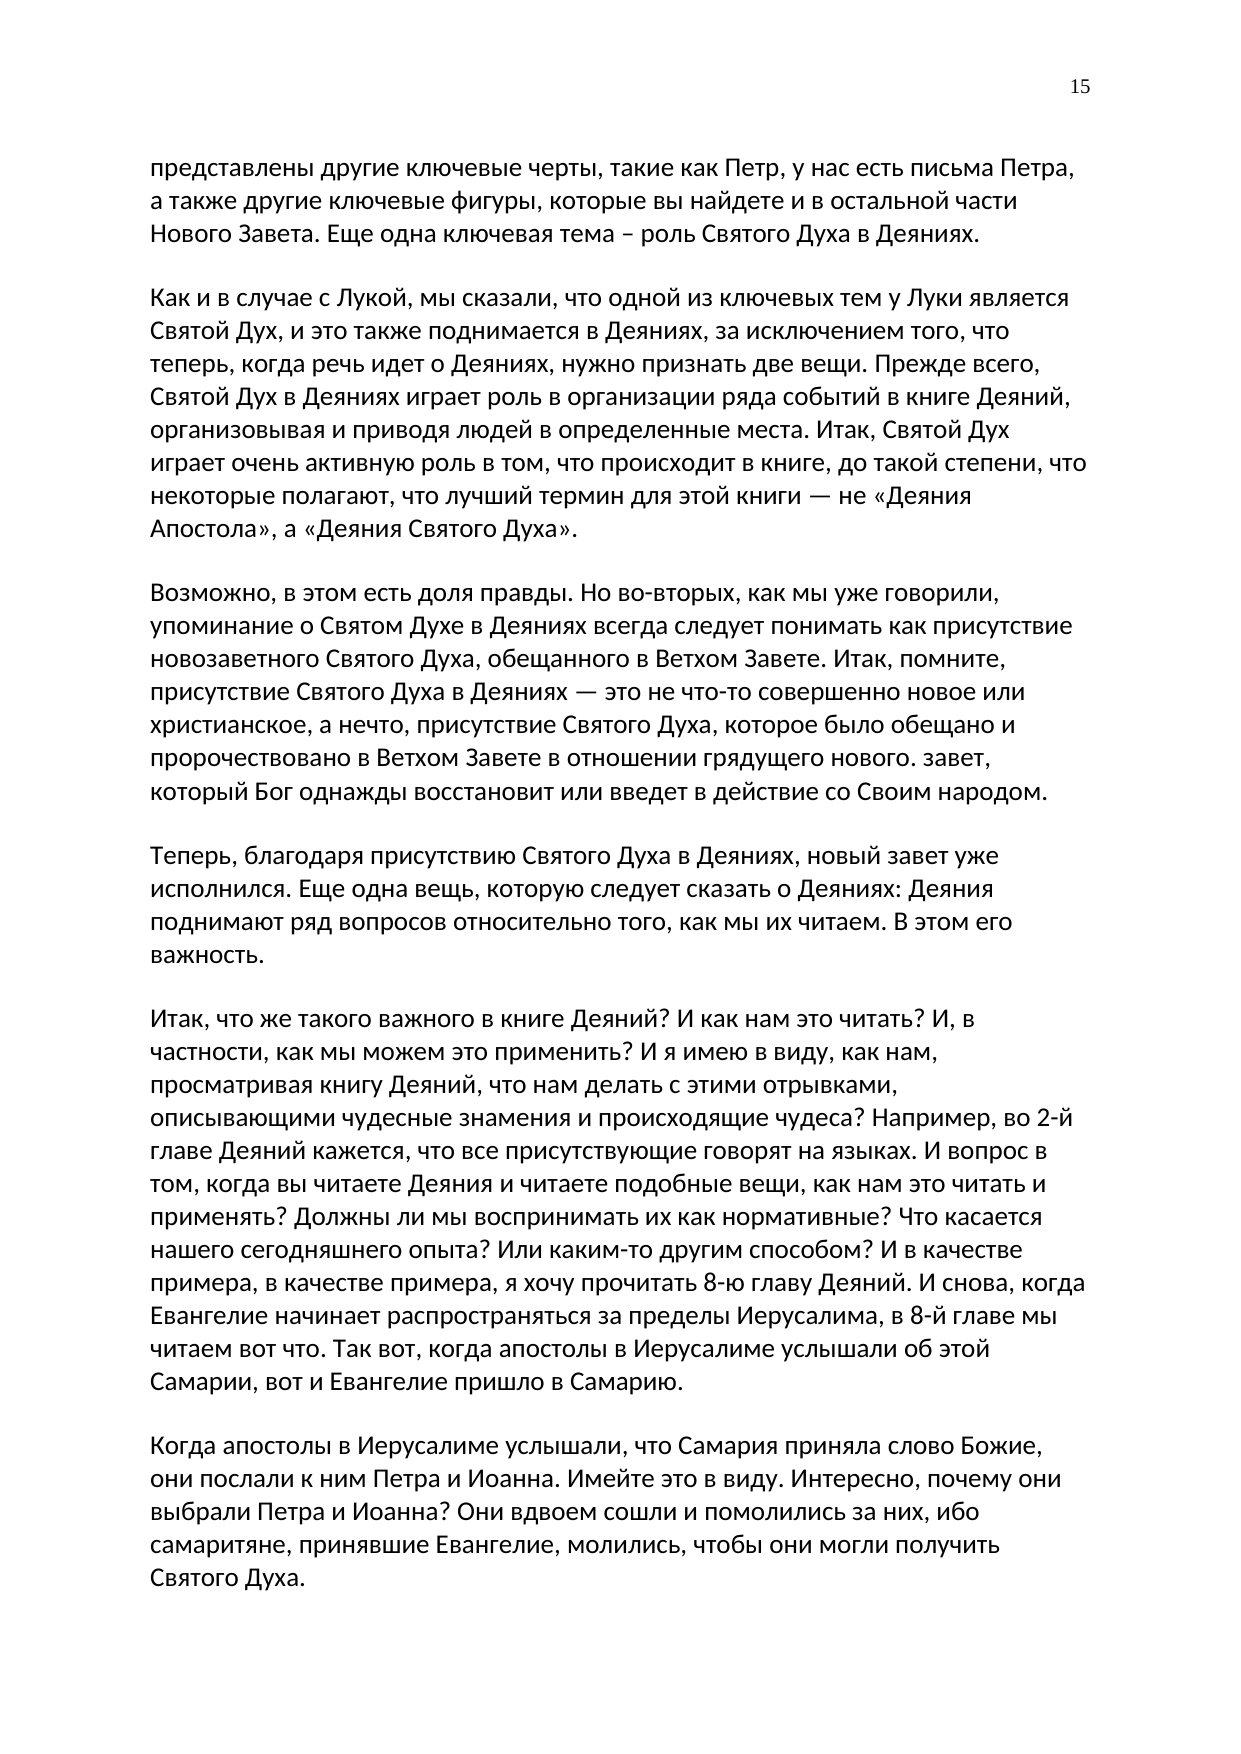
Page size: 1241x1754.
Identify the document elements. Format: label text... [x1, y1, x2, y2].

text Теперь, благодаря присутствию Святого Духа в Деяниях, новый завет уже исполнился. Еще одна вещь, которую следует сказать о Деяниях: Деяния поднимают ряд вопросов относительно того, как мы их читаем. В этом его важность. [150, 838, 1090, 970]
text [150, 150, 1090, 249]
text Как и в случае с Лукой, мы сказали, что одной из ключевых тем у Луки является Святой Дух, и это также поднимается в Деяниях, за исключением того, что теперь, когда речь идет о Деяниях, нужно признать две вещи. Прежде всего, Святой Дух в Деяниях играет роль в организации ряда событий в книге Деяний, организовывая и приводя людей в определенные места. Итак, Святой Дух играет очень активную роль в том, что происходит в книге, до такой степени, что некоторые полагают, что лучший термин для этой книги — не «Деяния Апостола», а «Деяния Святого Духа». [150, 280, 1090, 544]
text Когда апостолы в Иерусалиме услышали, что Самария приняла слово Божие, они послали к ним Петра и Иоанна. Имейте это в виду. Интересно, почему они выбрали Петра и Иоанна? Они вдвоем сошли и помолились за них, ибо самаритяне, принявшие Евангелие, молились, чтобы они могли получить Святого Духа. [150, 1428, 1090, 1593]
text Возможно, в этом есть доля правды. Но во-вторых, как мы уже говорили, упоминание о Святом Духе в Деяниях всегда следует понимать как присутствие новозаветного Святого Духа, обещанного в Ветхом Завете. Итак, помните, присутствие Святого Духа в Деяниях — это не что-то совершенно новое или христианское, а нечто, присутствие Святого Духа, которое было обещано и пророчествовано в Ветхом Завете в отношении грядущего нового. завет, который Бог однажды восстановит или введет в действие со Своим народом. [150, 576, 1090, 807]
text Итак, что же такого важного в книге Деяний? И как нам это читать? И, в частности, как мы можем это применить? И я имею в виду, как нам, просматривая книгу Деяний, что нам делать с этими отрывками, описывающими чудесные знамения и происходящие чудеса? Например, во 2-й главе Деяний кажется, что все присутствующие говорят на языках. И вопрос в том, когда вы читаете Деяния и читаете подобные вещи, как нам это читать и применять? Должны ли мы воспринимать их как нормативные? Что касается нашего сегодняшнего опыта? Или каким-то другим способом? И в качестве примера, в качестве примера, я хочу прочитать 8-ю главу Деяний. И снова, когда Евангелие начинает распространяться за пределы Иерусалима, в 8-й главе мы читаем вот что. Так вот, когда апостолы в Иерусалиме услышали об этой Самарии, вот и Евангелие пришло в Самарию. [150, 1001, 1090, 1397]
